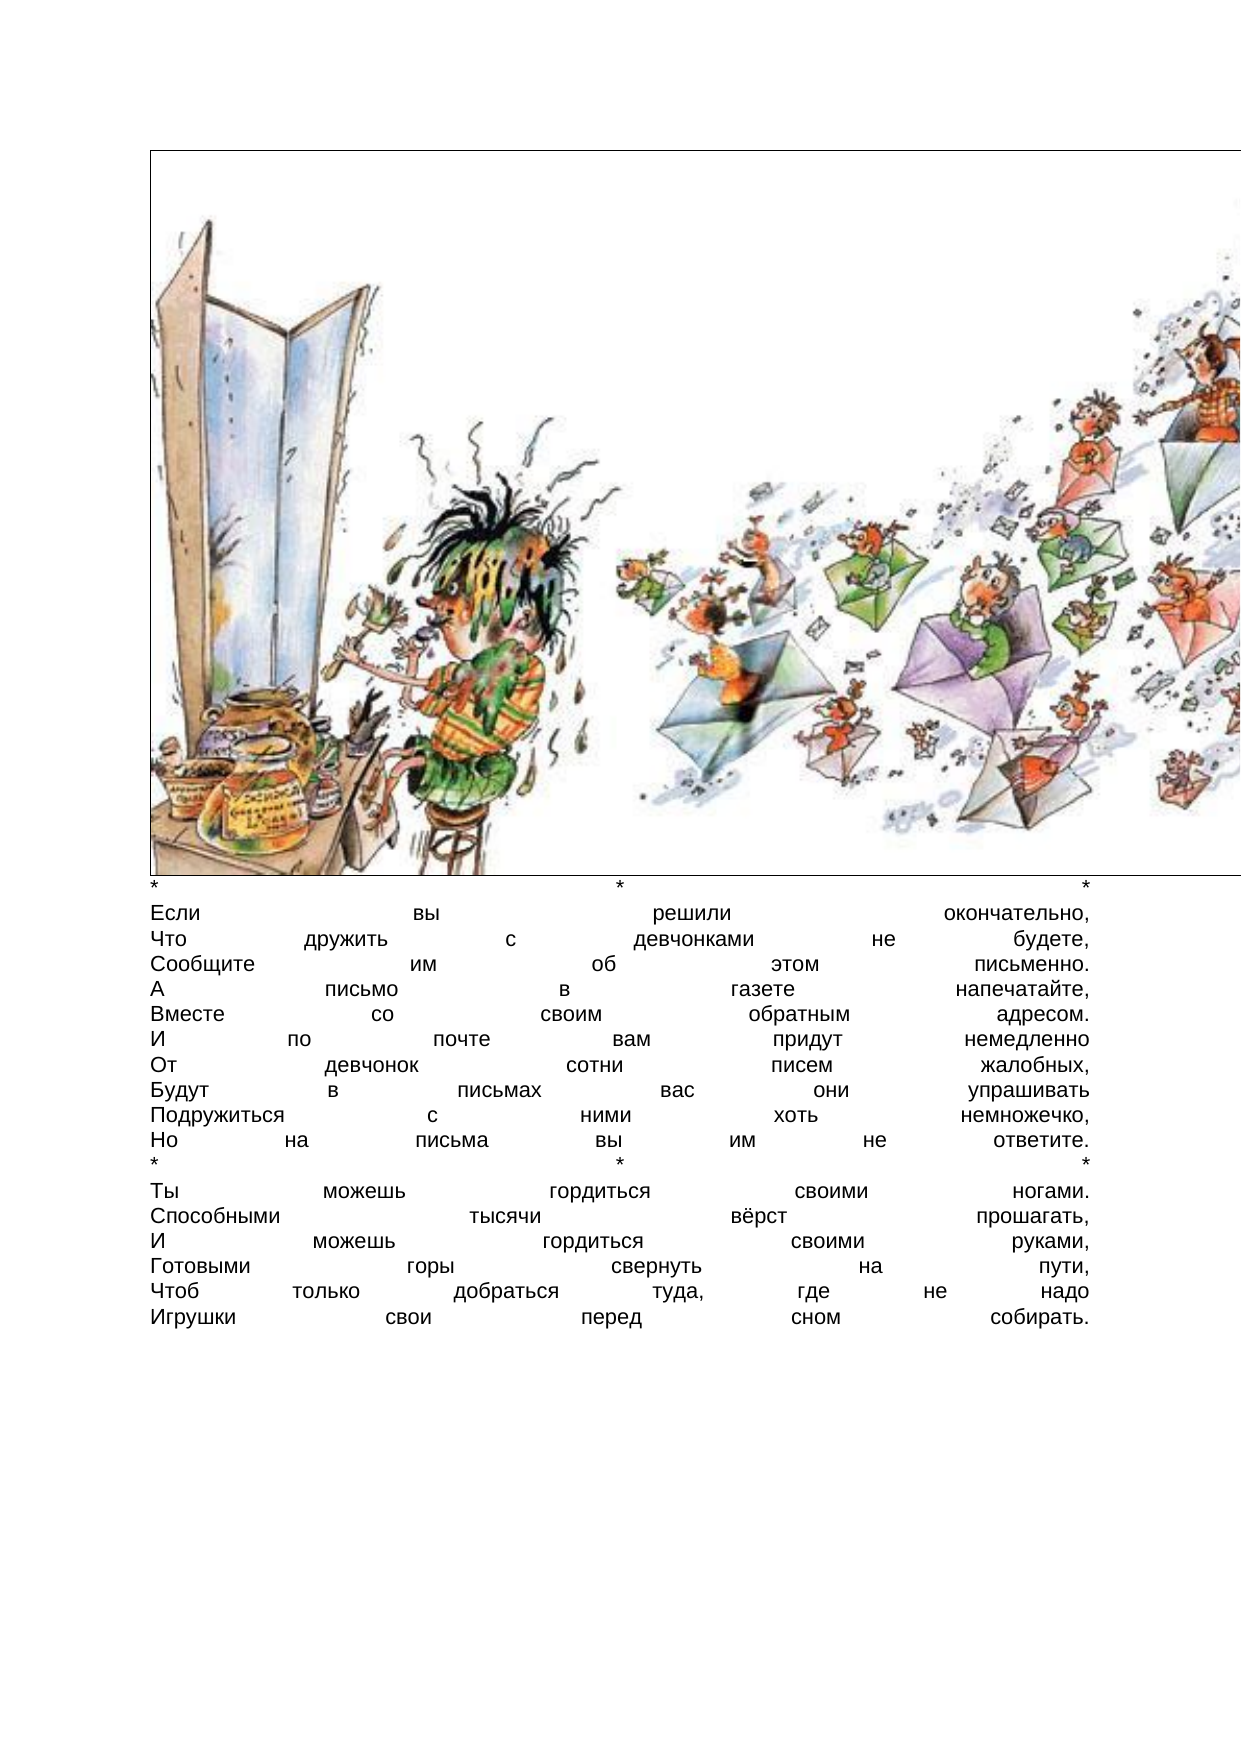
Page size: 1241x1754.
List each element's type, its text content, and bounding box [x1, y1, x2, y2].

picture [151, 151, 1241, 875]
